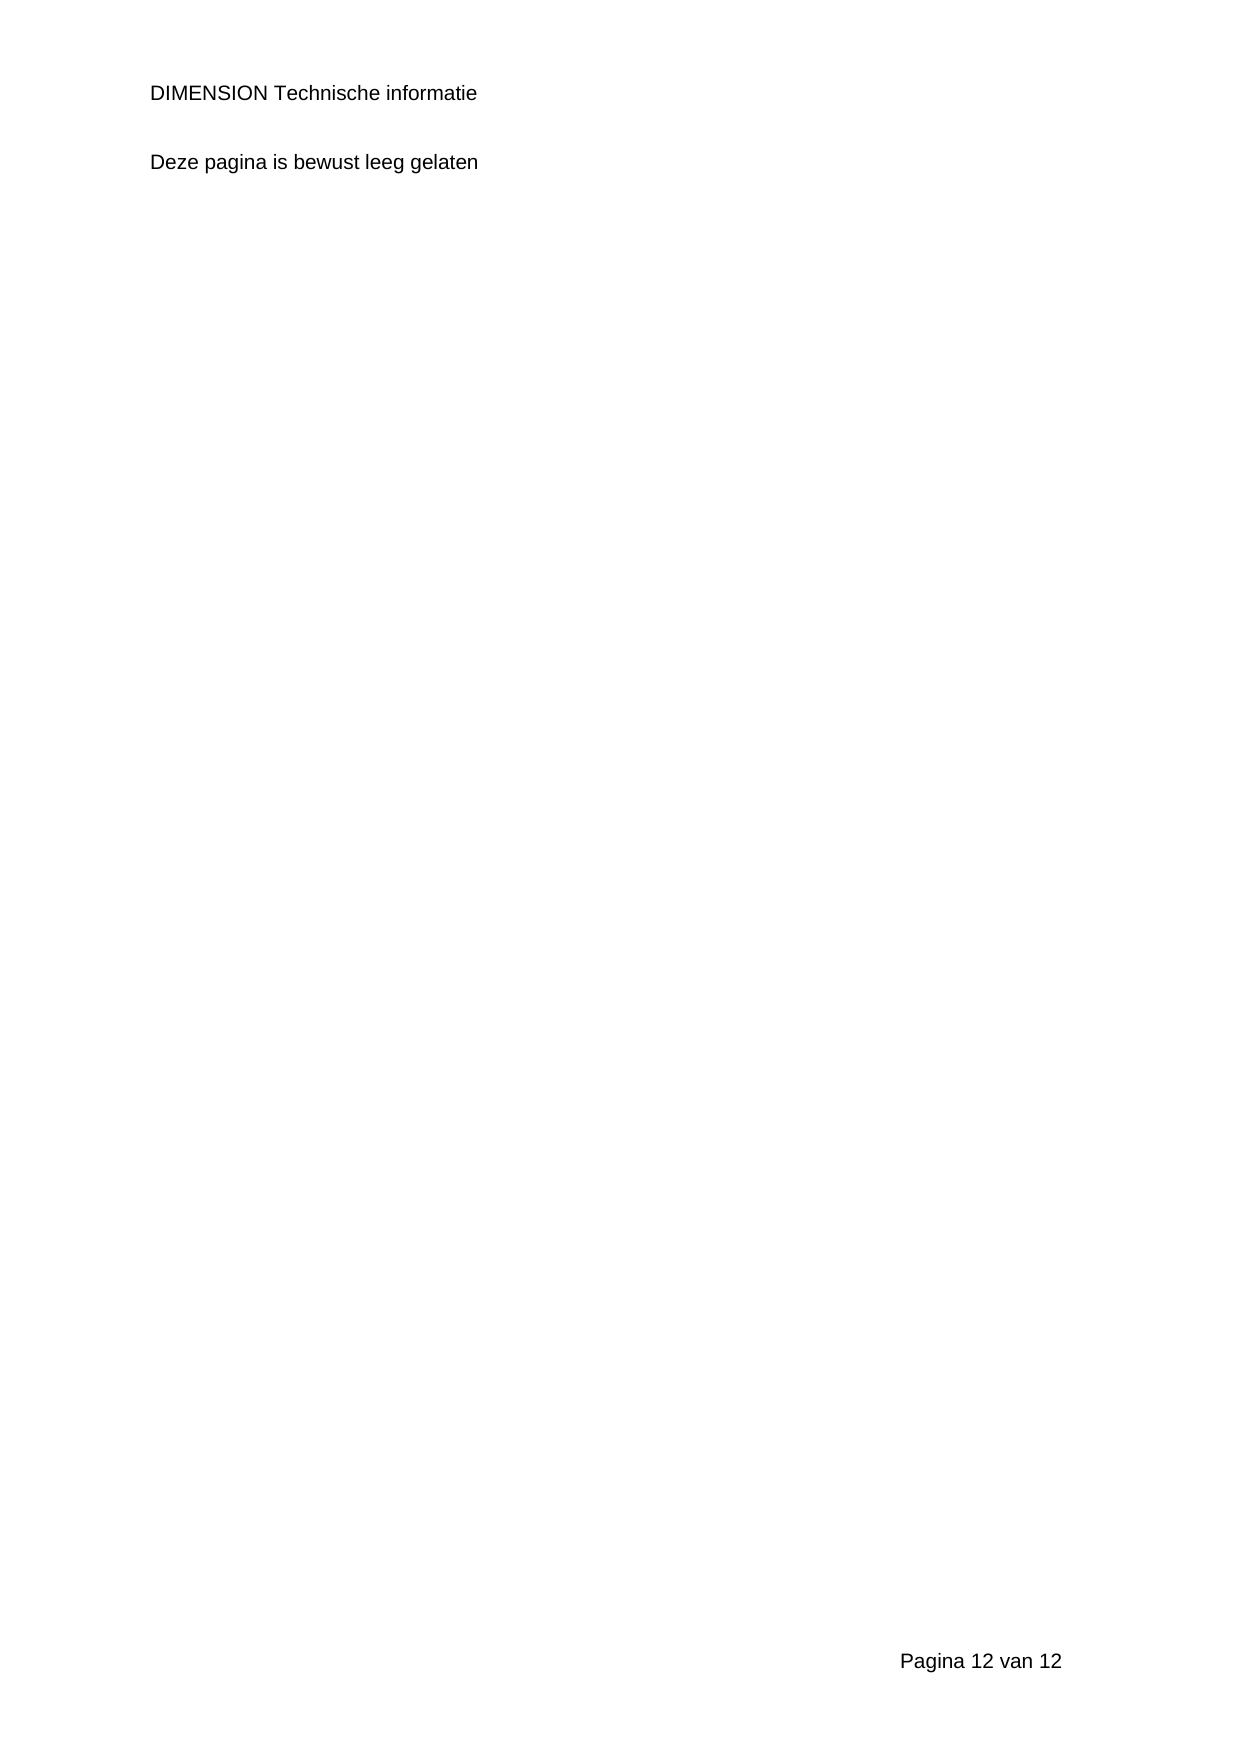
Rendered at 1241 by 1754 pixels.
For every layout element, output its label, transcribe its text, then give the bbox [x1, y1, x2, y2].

text Deze pagina is bewust leeg gelaten [150, 150, 1090, 174]
